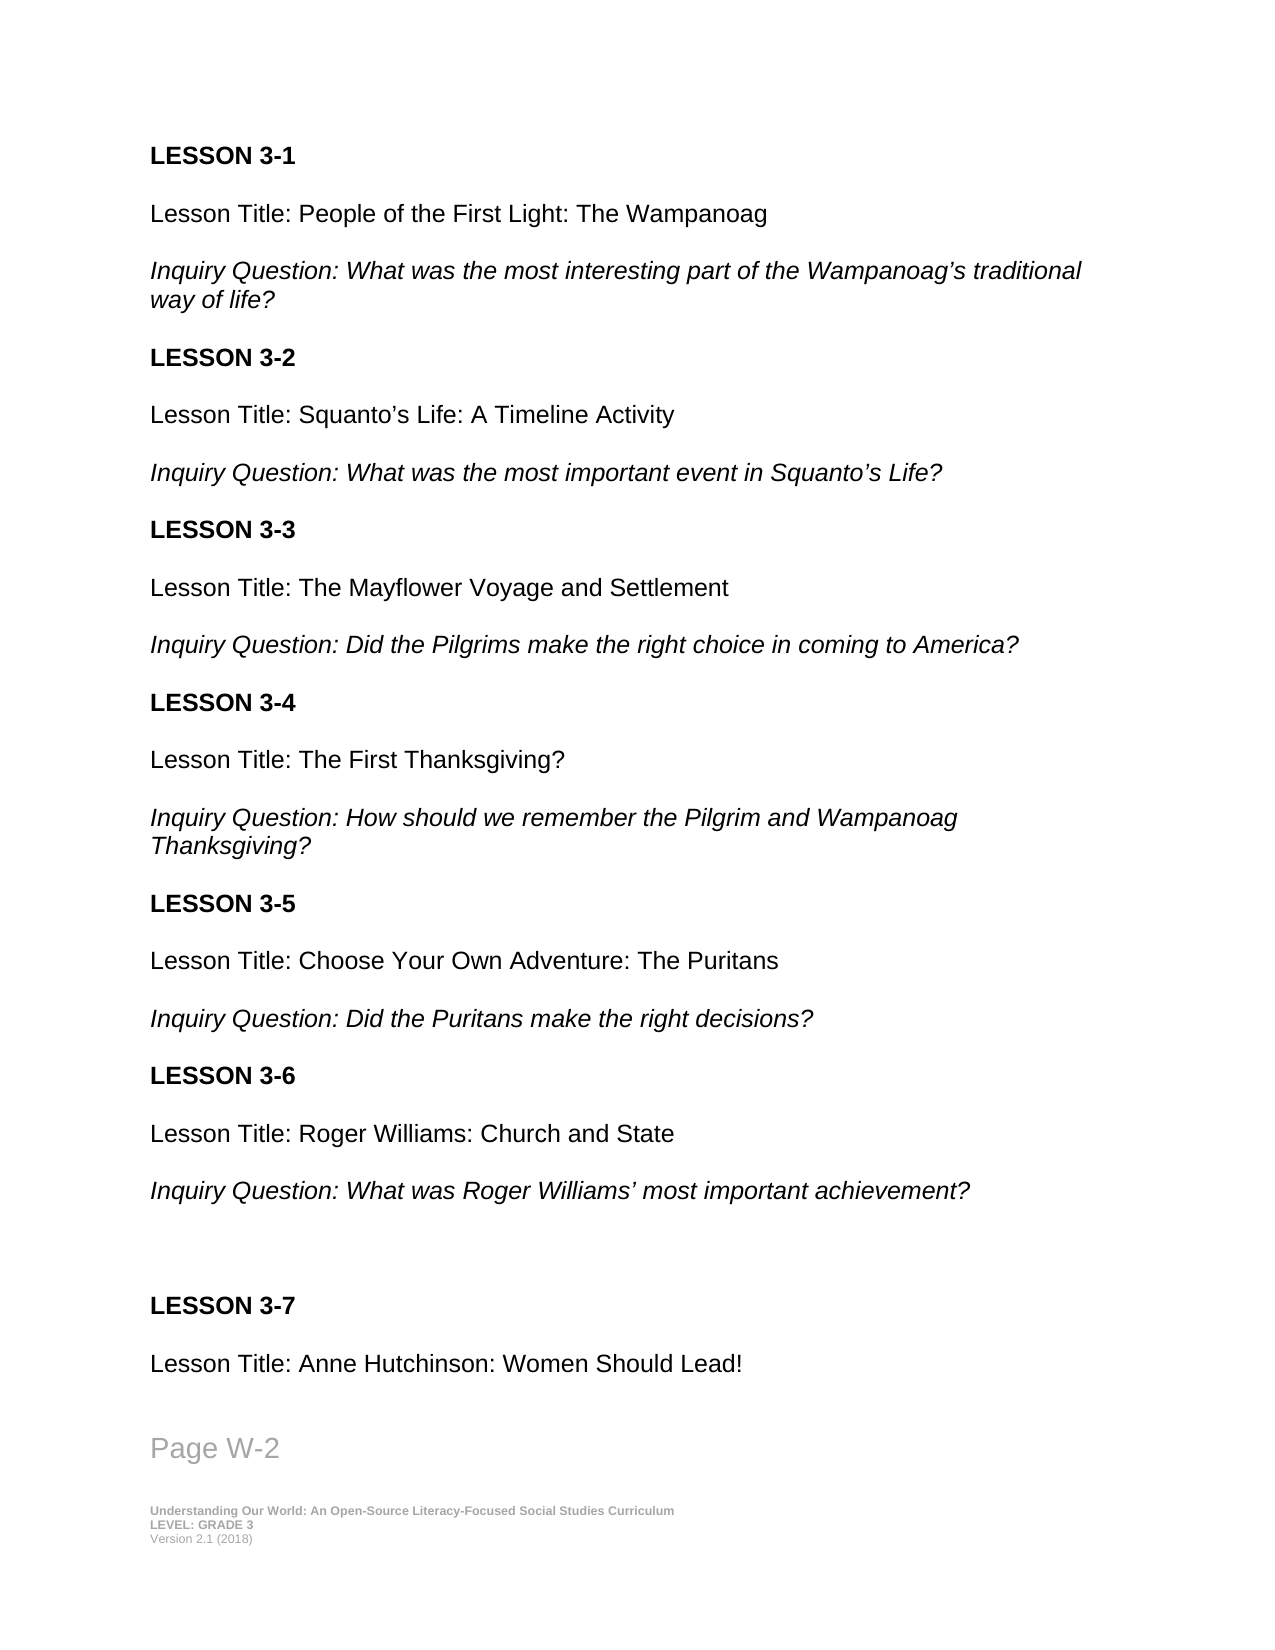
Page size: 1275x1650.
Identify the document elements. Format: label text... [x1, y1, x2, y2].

text Inquiry Question: Did the Pilgrims make the right choice in coming to America? [150, 630, 1125, 659]
text Lesson Title: People of the First Light: The Wampanoag [150, 199, 1125, 227]
text LESSON 3-7 [150, 1291, 1125, 1320]
text LESSON 3-1 [150, 141, 1125, 170]
text Lesson Title: Roger Williams: Church and State [150, 1119, 1125, 1147]
text LESSON 3-6 [150, 1061, 1125, 1090]
text LESSON 3-5 [150, 889, 1125, 917]
text Lesson Title: Anne Hutchinson: Women Should Lead! [150, 1349, 1125, 1377]
text Inquiry Question: What was the most interesting part of the Wampanoag’s traditional way of life? [150, 256, 1125, 314]
text Inquiry Question: What was Roger Williams’ most important achievement? [150, 1176, 1125, 1205]
text Lesson Title: Choose Your Own Adventure: The Puritans [150, 946, 1125, 975]
text Lesson Title: The Mayflower Voyage and Settlement [150, 572, 1125, 601]
text LESSON 3-2 [150, 342, 1125, 371]
text Lesson Title: Squanto’s Life: A Timeline Activity [150, 400, 1125, 429]
text LESSON 3-4 [150, 687, 1125, 716]
text Inquiry Question: What was the most important event in Squanto’s Life? [150, 457, 1125, 486]
text Inquiry Question: Did the Puritans make the right decisions? [150, 1004, 1125, 1032]
text LESSON 3-3 [150, 515, 1125, 544]
text Lesson Title: The First Thanksgiving? [150, 745, 1125, 774]
text Inquiry Question: How should we remember the Pilgrim and Wampanoag Thanksgiving? [150, 802, 1125, 860]
